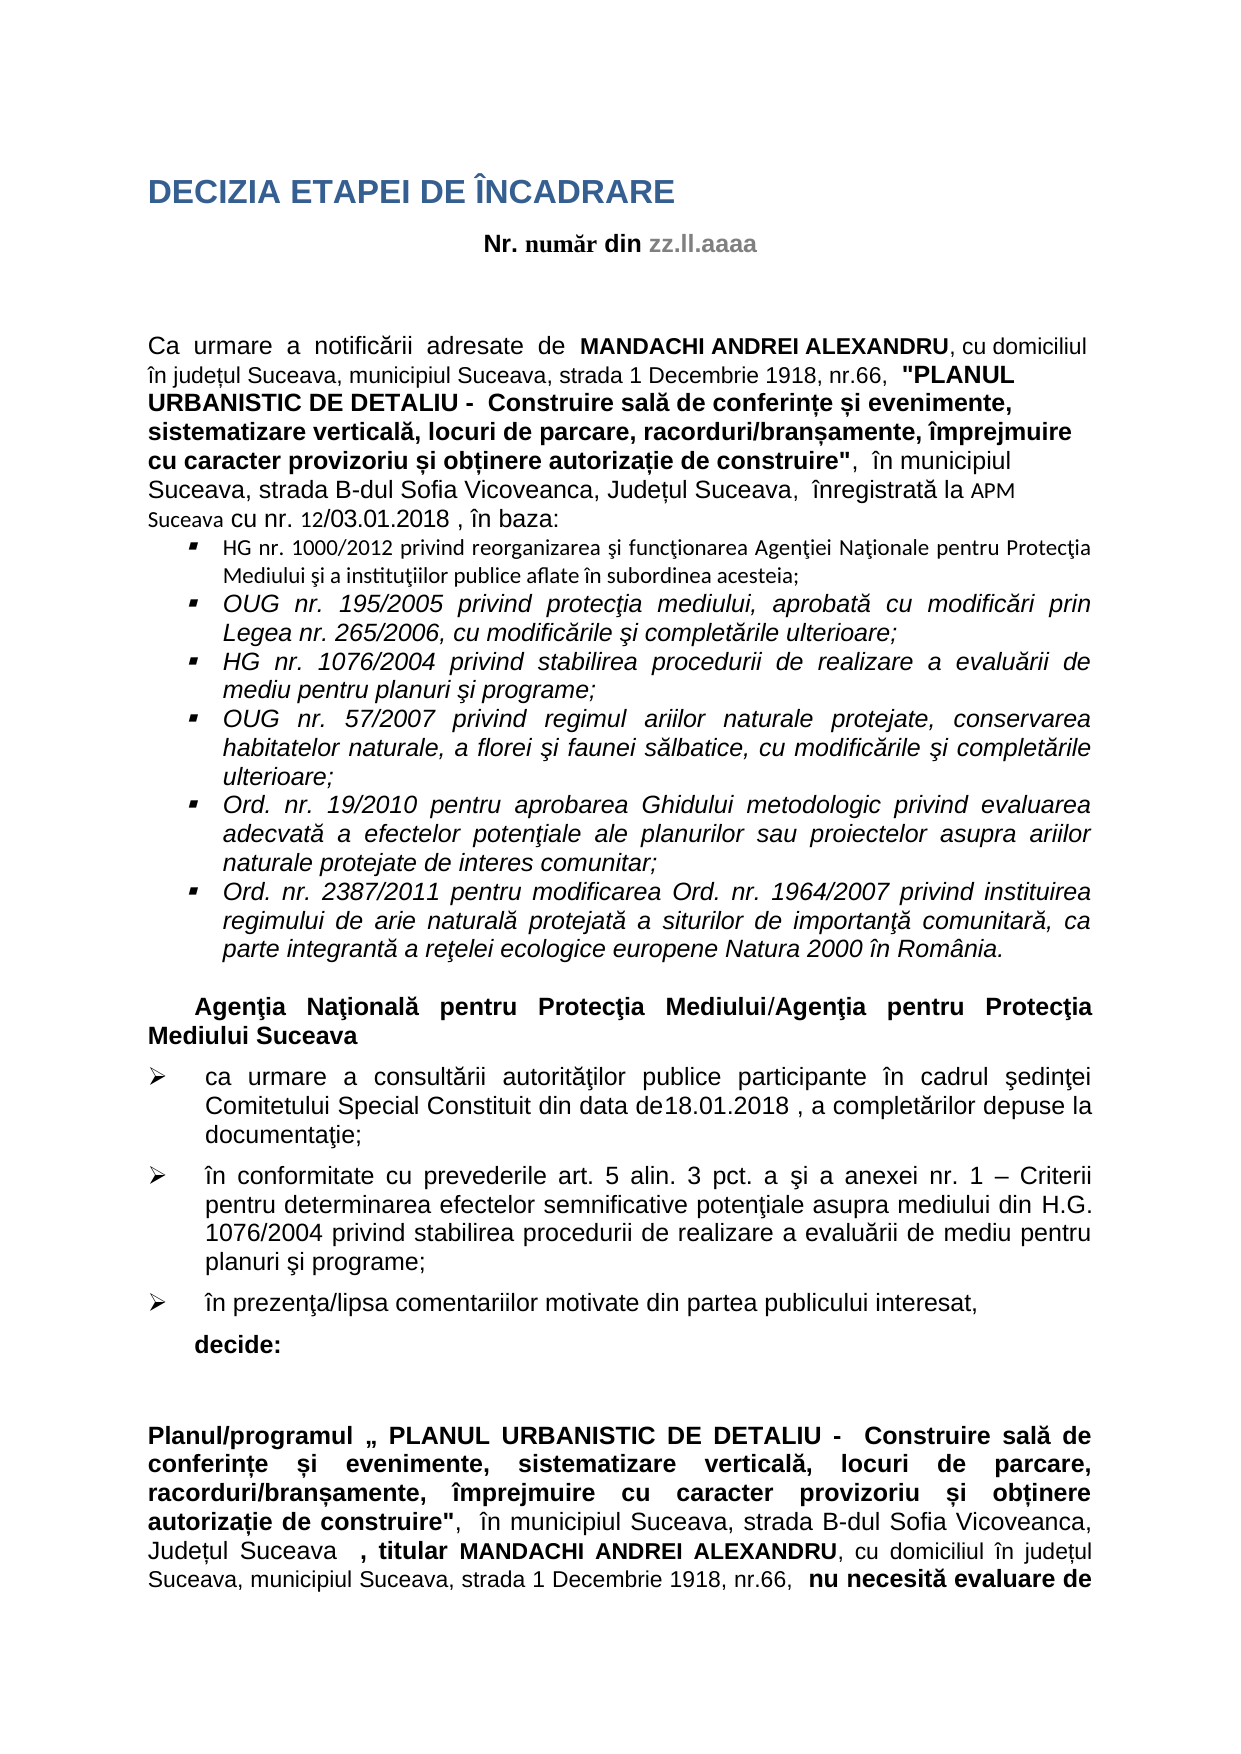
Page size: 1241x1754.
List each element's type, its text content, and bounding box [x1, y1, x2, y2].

subtitle Nr. din [148, 229, 1093, 258]
subtitle DECIZIA ETAPEI DE ÎNCADRARE [148, 173, 1093, 211]
text Ca urmare a notificării adresate de MANDACHI ANDREI ALEXANDRU, cu domiciliul în județul Suceava, municipiul Suceava, strada 1 Decembrie 1918, nr.66, , înregistrată la cu nr. / în baza: [148, 331, 1093, 533]
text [148, 1421, 1093, 1593]
